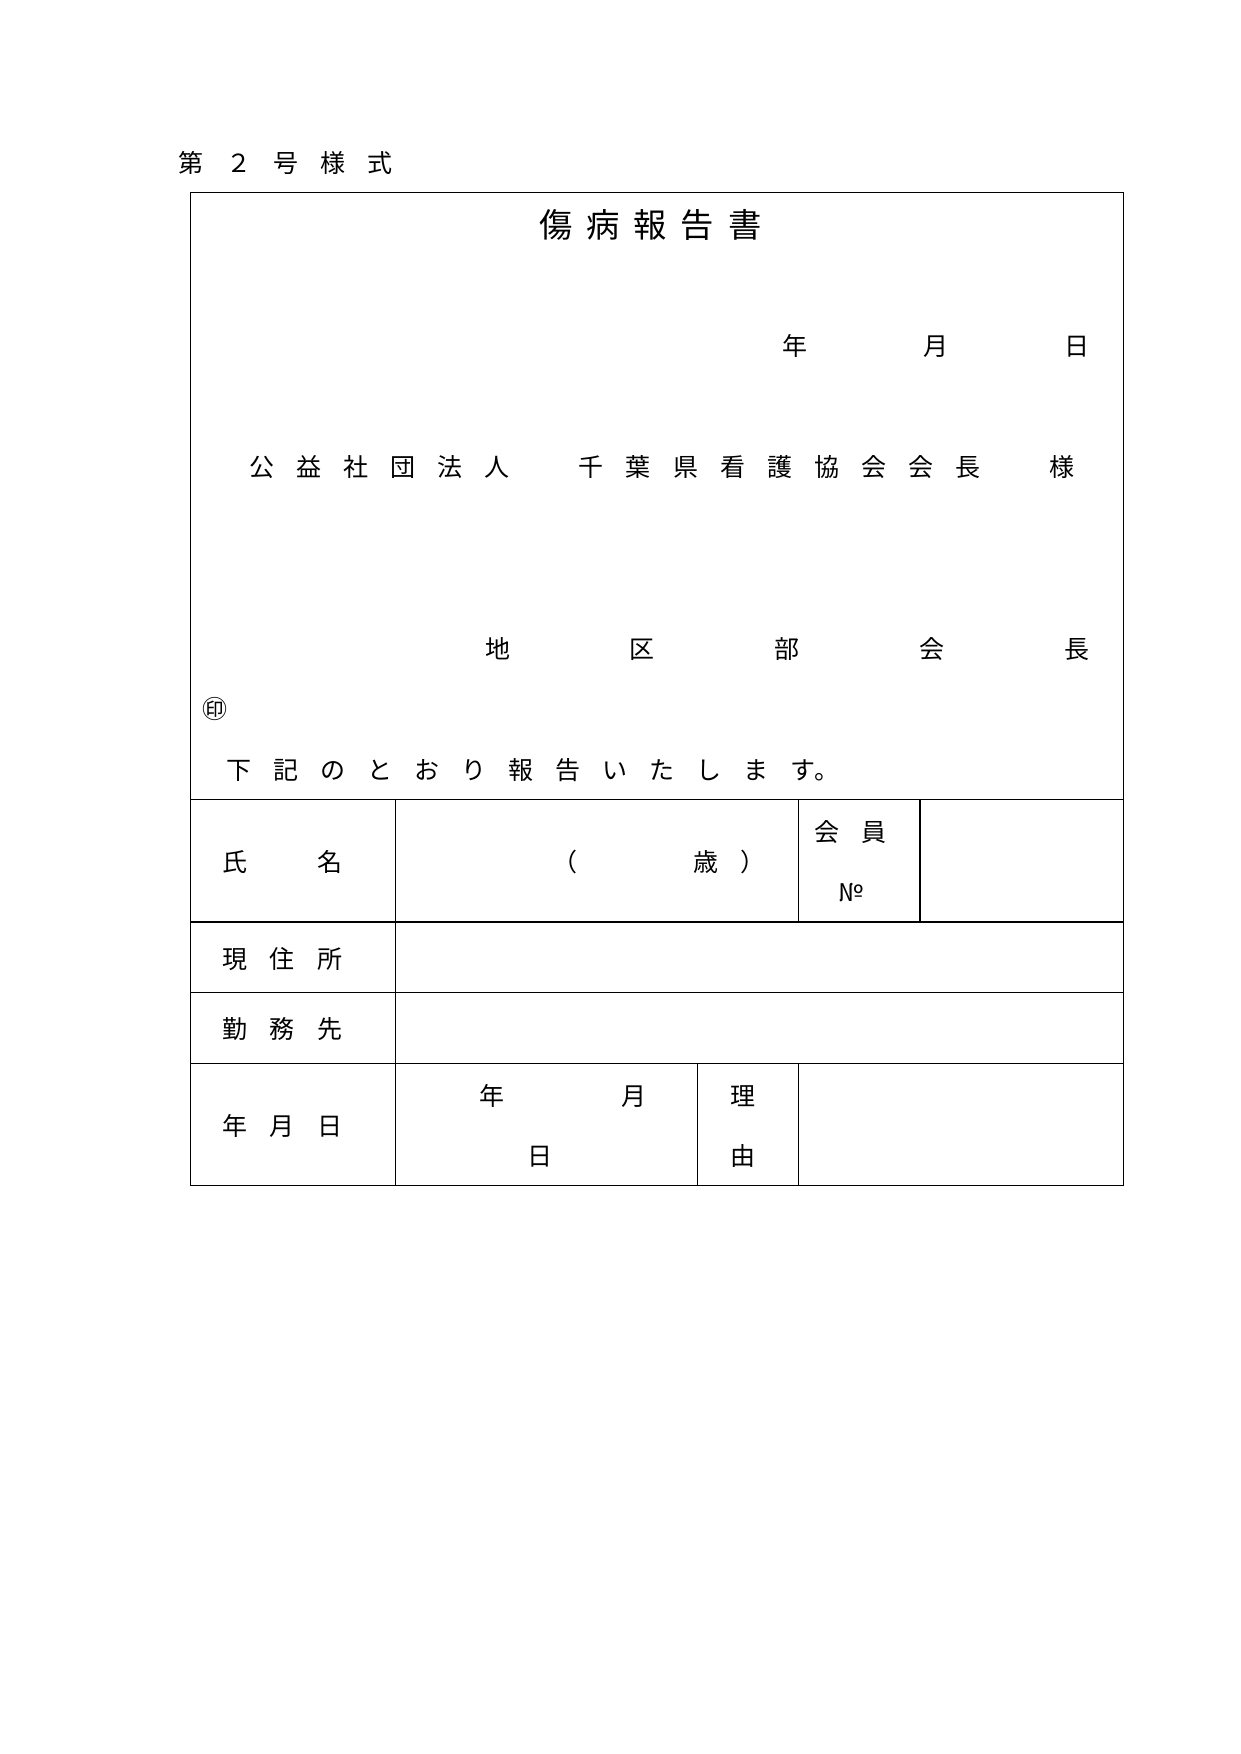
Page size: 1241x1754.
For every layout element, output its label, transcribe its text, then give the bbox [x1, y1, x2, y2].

table_cell [921, 800, 1123, 921]
table_cell 勤務先 [191, 993, 395, 1063]
table_cell [396, 993, 1123, 1063]
table_cell （ 歳） [396, 800, 798, 921]
table_cell 現住所 [191, 923, 395, 992]
table_cell [799, 1064, 1123, 1185]
table_cell 会員№ [799, 800, 919, 921]
table_cell 理由 [698, 1064, 798, 1185]
table_header 傷病報告書 年 月 日 公益社団法人 千葉県看護協会会長 様 地区部会長 ㊞ 下記のとおり報告いたします。 [191, 193, 1123, 799]
table_cell 年 月 日 [396, 1064, 697, 1185]
table_cell 氏 名 [191, 800, 395, 921]
table_cell [396, 923, 1123, 992]
table_cell 年月日 [191, 1064, 395, 1185]
text 第２号様式 [179, 131, 1120, 192]
